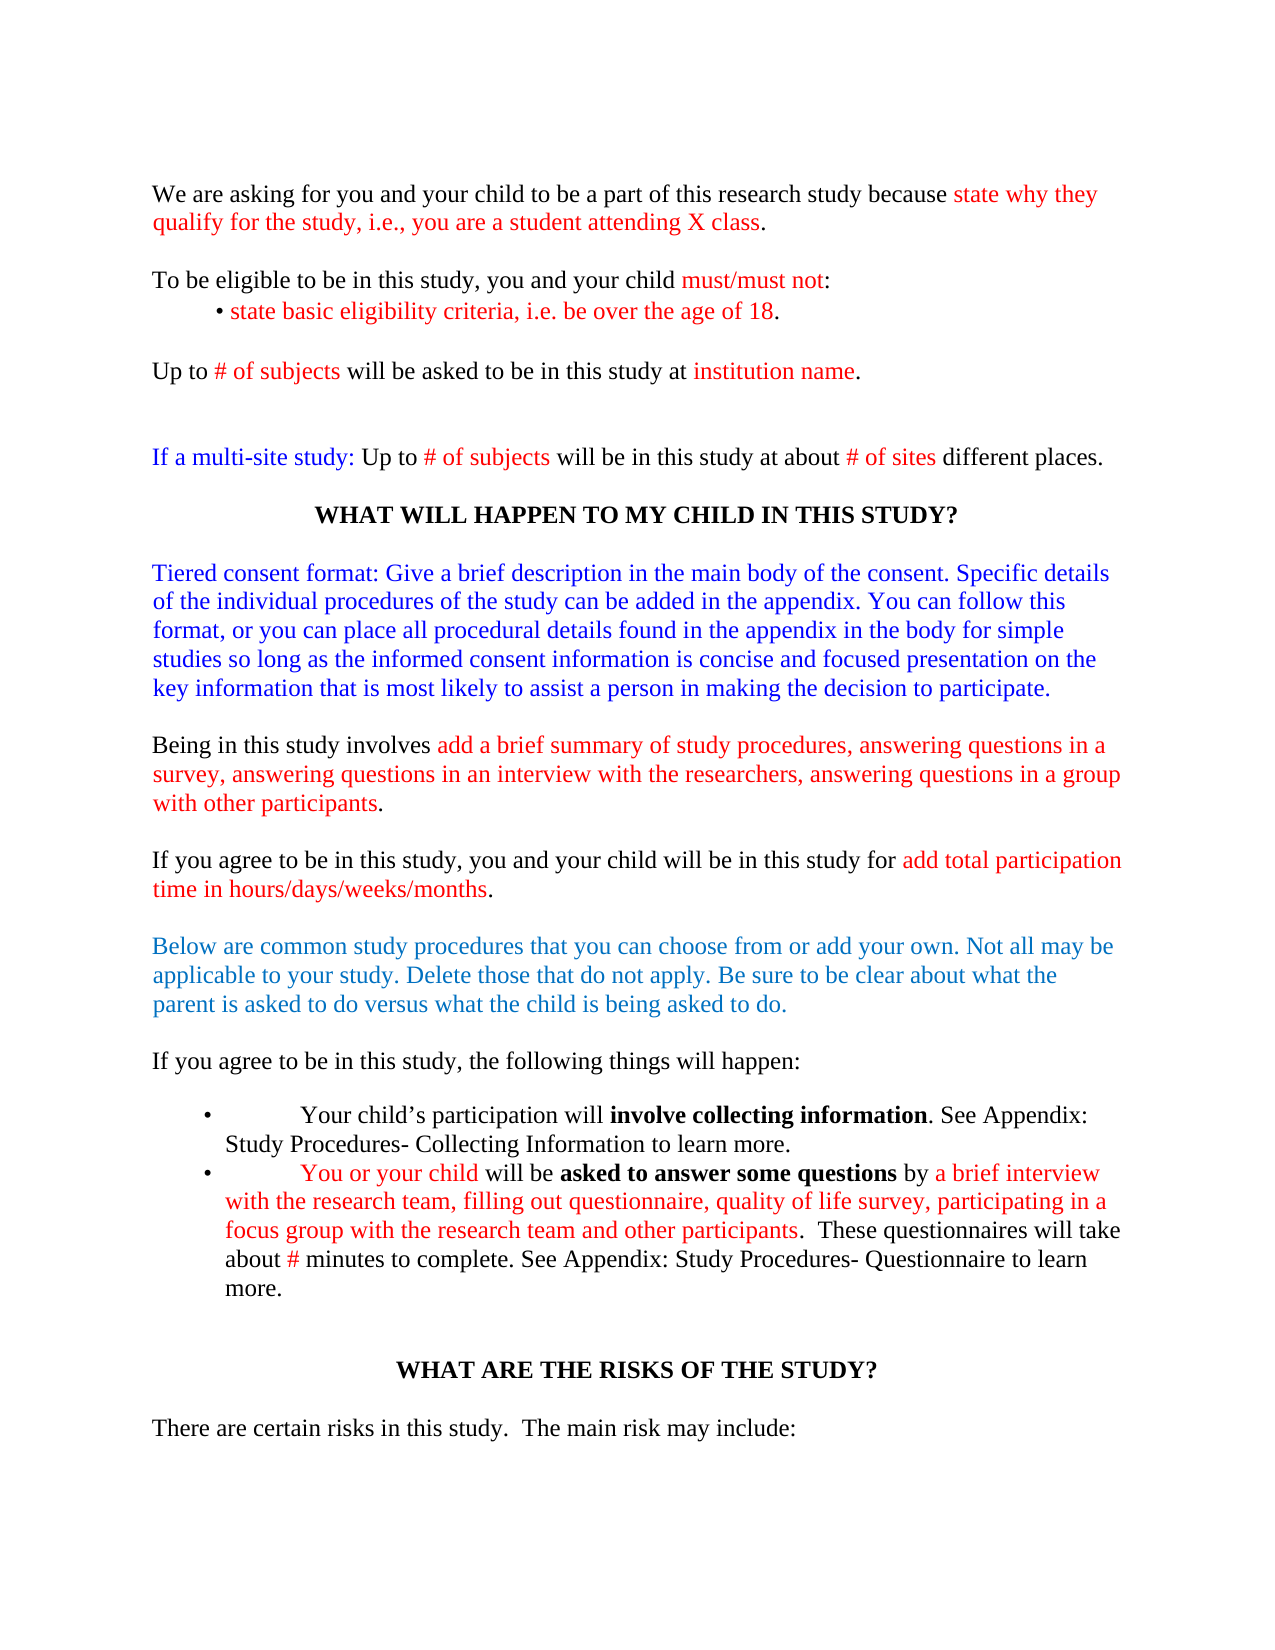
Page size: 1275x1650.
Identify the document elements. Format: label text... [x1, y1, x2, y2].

list  Your child’s participation will involve collecting information. See Appendix: Study Procedures- Collecting Information to learn more. [203, 1100, 1125, 1158]
list  You or your child will be asked to answer some questions by a brief interview with the research team, filling out questionnaire, quality of life survey, participating in a focus group with the research team and other participants. These questionnaires will take about # minutes to complete. See Appendix: Study Procedures- Questionnaire to learn more. [203, 1158, 1125, 1301]
text We are asking for you and your child to be a part of this research study because state why they qualify for the study, i.e., you are a student attending X class. [152, 179, 1125, 236]
text Below are common study procedures that you can choose from or add your own. Not all may be applicable to your study. Delete those that do not apply. Be sure to be clear about what the parent is asked to do versus what the child is being asked to do. [152, 931, 1125, 1018]
text There are certain risks in this study. The main risk may include: [152, 1413, 1125, 1442]
text WHAT ARE THE RISKS OF THE STUDY? [154, 1355, 1125, 1384]
text If you agree to be in this study, the following things will happen: [152, 1046, 1125, 1075]
text If you agree to be in this study, you and your child will be in this study for add total participation time in hours/days/weeks/months. [152, 845, 1125, 903]
text WHAT WILL HAPPEN TO MY CHILD IN THIS STUDY? [154, 500, 1124, 528]
text Being in this study involves add a brief summary of study procedures, answering questions in a survey, answering questions in an interview with the researchers, answering questions in a group with other participants. [152, 730, 1125, 816]
text To be eligible to be in this study, you and your child must/must not: [152, 265, 1125, 294]
text Tiered consent format: Give a brief description in the main body of the consent. Specific details of the individual procedures of the study can be added in the appendix. You can follow this format, or you can place all procedural details found in the appendix in the body for simple studies so long as the informed consent information is concise and focused presentation on the key information that is most likely to assist a person in making the decision to participate. [152, 558, 1125, 701]
text Up to # of subjects will be asked to be in this study at institution name. [152, 356, 1125, 385]
text If a multi-site study: Up to # of subjects will be in this study at about # of sites different places. [152, 442, 1125, 471]
text • state basic eligibility criteria, i.e. be over the age of 18. [215, 296, 1125, 325]
